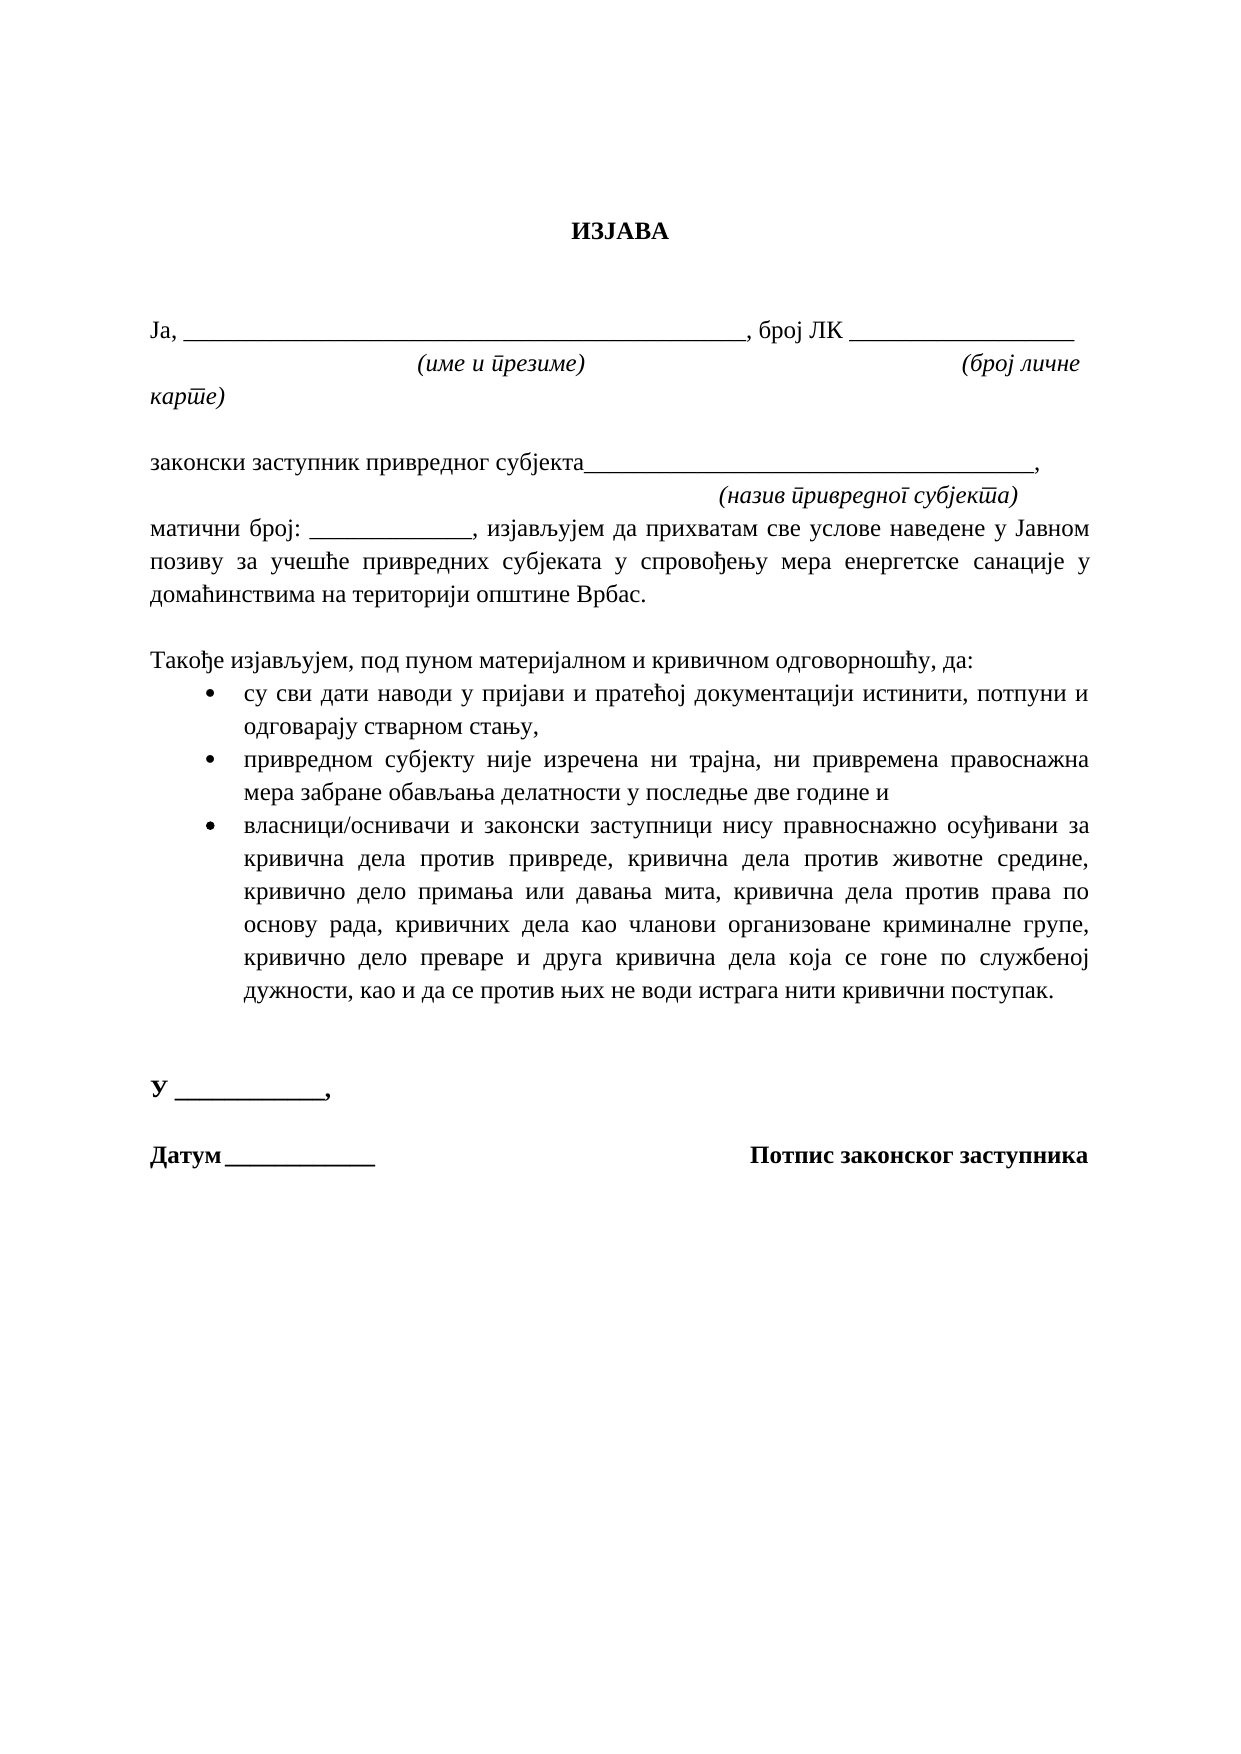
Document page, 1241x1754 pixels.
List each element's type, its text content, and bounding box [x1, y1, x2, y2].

text (назив привредног субјекта) [150, 480, 1090, 509]
text ИЗЈАВА [150, 216, 1090, 245]
list привредном субјекту није изречена ни трајна, ни привремена правоснажна мера забране обављања делатности у последње две године и [206, 744, 1090, 806]
text (име и презиме) (број личне карте) [150, 348, 1090, 410]
text У ____________, [150, 1074, 1090, 1103]
text законски заступник привредног субјекта____________________________________, [150, 447, 1090, 476]
list су сви дати наводи у пријави и пратећој документацији истинити, потпуни и одговарају стварном стању, [206, 678, 1090, 740]
text Датум ____________ Потпис законског заступника [150, 1141, 1090, 1169]
text матични број: _____________, изјављујем да прихватам све услове наведене у Јавном позиву за учешће привредних субјеката у спровођењу мера енергетске санације у домаћинствима на територији општине Врбас. [150, 513, 1090, 608]
list власници/оснивачи и законски заступници нису правноснажно осуђивани за кривична дела против привреде, кривична дела против животне средине, кривично дело примања или давања мита, кривична дела против права по основу рада, кривичних дела као чланови организоване криминалне групе, кривично дело преваре и друга кривична дела која се гоне по службеној дужности, као и да се против њих не води истрага нити кривични поступак. [206, 810, 1090, 1004]
text Такође изјављујем, под пуном материјалном и кривичном одговорношћу, да: [150, 645, 1090, 674]
text Ја, _____________________________________________, број ЛК __________________ [150, 315, 1090, 344]
